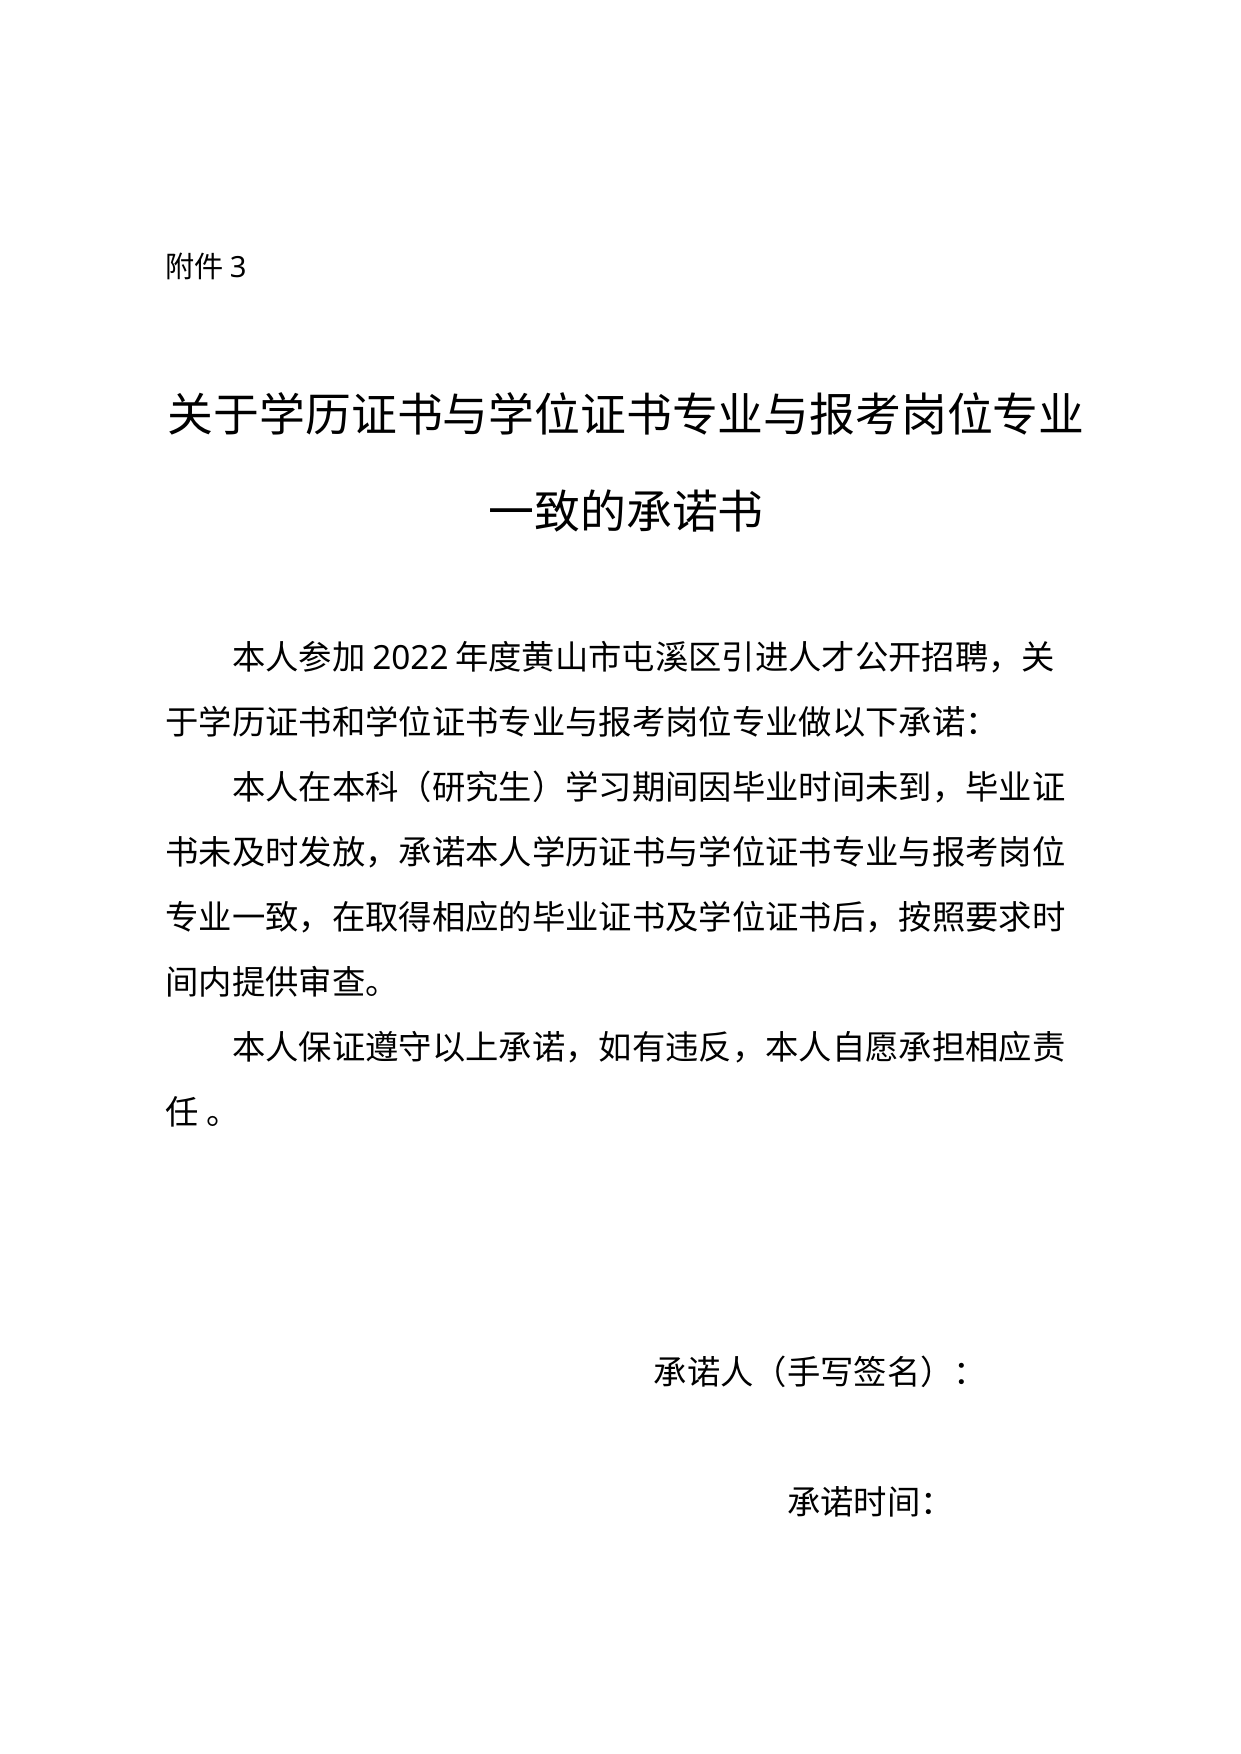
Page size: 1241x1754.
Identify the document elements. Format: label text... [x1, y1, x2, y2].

text 本人保证遵守以上承诺，如有违反，本人自愿承担相应责任 。 [165, 1013, 1087, 1143]
text 附件3 [165, 233, 1087, 298]
text 关于学历证书与学位证书专业与报考岗位专业一致的承诺书 [165, 363, 1087, 558]
text 本人在本科（研究生）学习期间因毕业时间未到，毕业证书未及时发放，承诺本人学历证书与学位证书专业与报考岗位专业一致，在取得相应的毕业证书及学位证书后，按照要求时间内提供审查。 [165, 753, 1087, 1013]
text 承诺人（手写签名）： [165, 1338, 987, 1403]
text 承诺时间： [165, 1468, 953, 1533]
text 本人参加2022年度黄山市屯溪区引进人才公开招聘，关于学历证书和学位证书专业与报考岗位专业做以下承诺： [165, 623, 1087, 753]
